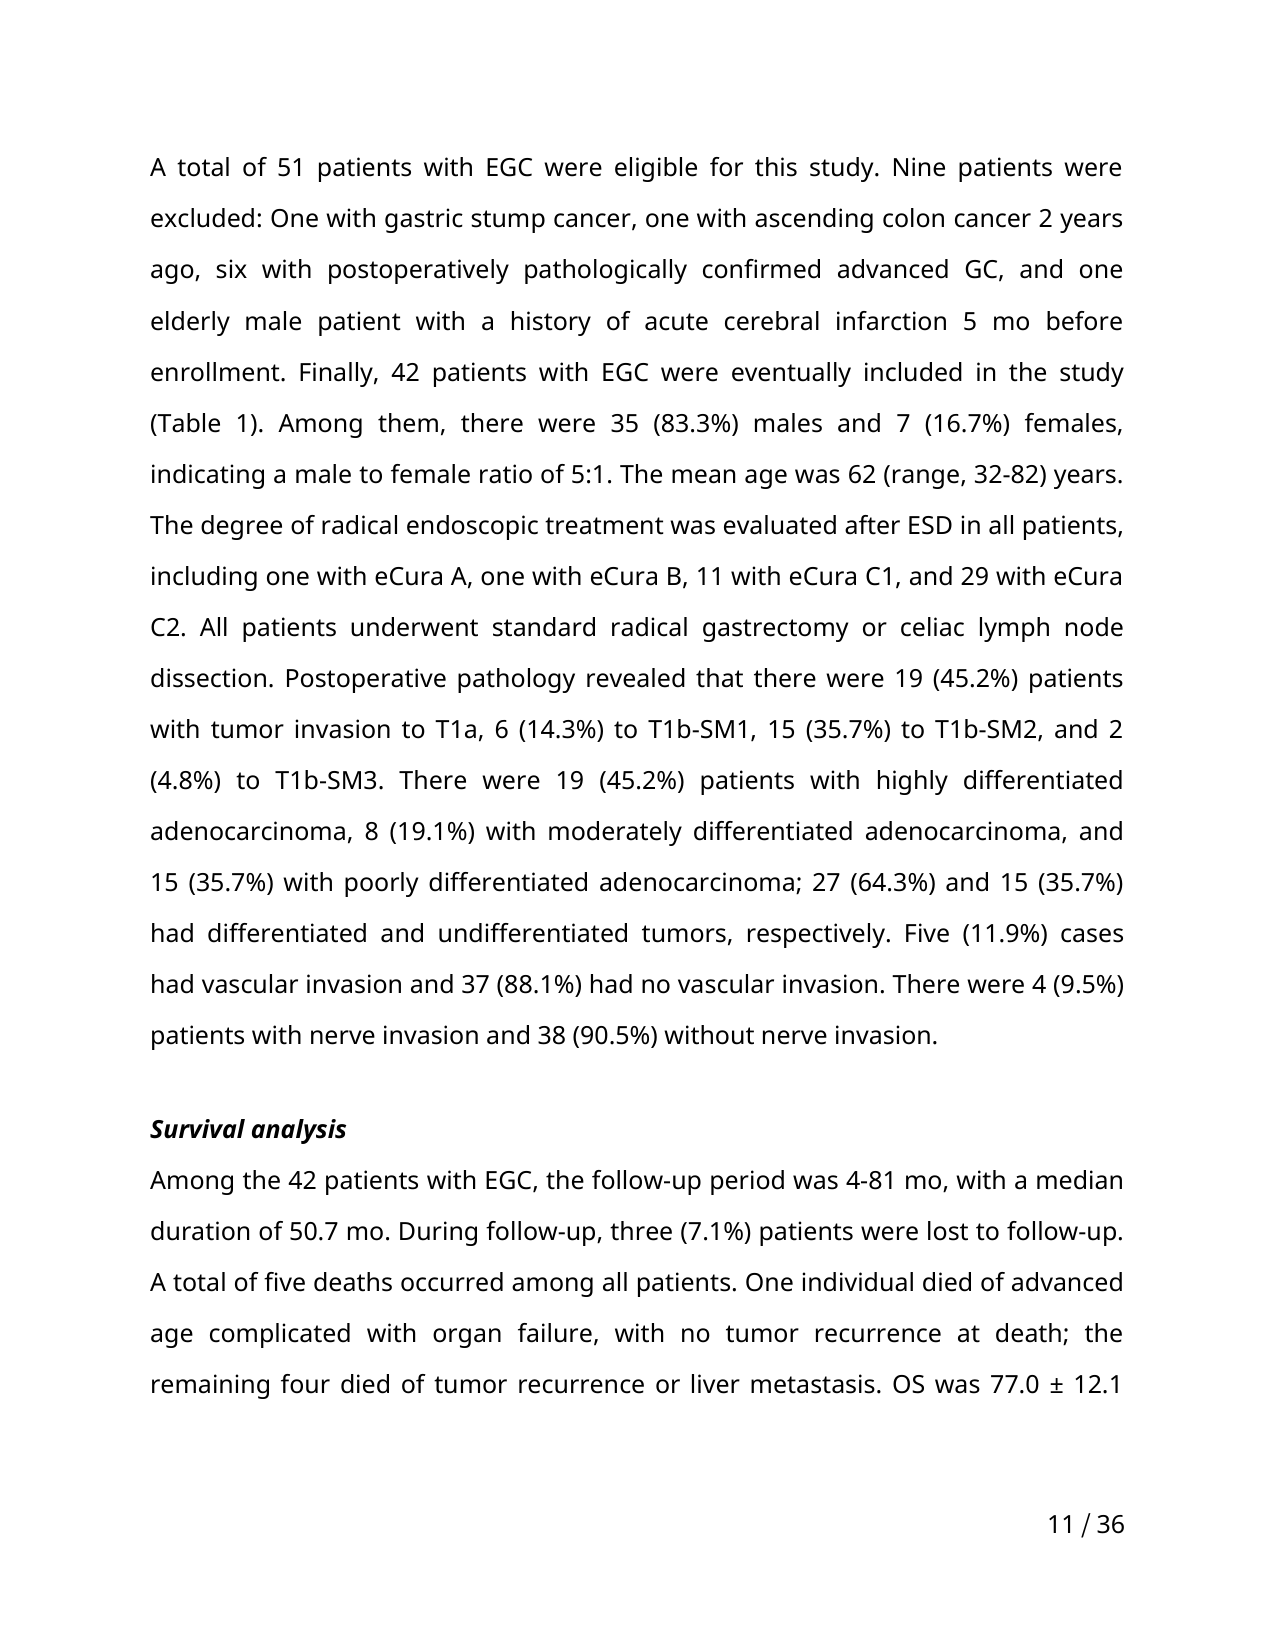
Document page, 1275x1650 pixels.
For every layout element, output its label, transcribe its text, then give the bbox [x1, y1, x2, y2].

text A total of 51 patients with EGC were eligible for this study. Nine patients were excluded: One with gastric stump cancer, one with ascending colon cancer 2 years ago, six with postoperatively pathologically confirmed advanced GC, and one elderly male patient with a history of acute cerebral infarction 5 mo before enrollment. Finally, 42 patients with EGC were eventually included in the study (Table 1). Among them, there were 35 (83.3%) males and 7 (16.7%) females, indicating a male to female ratio of 5:1. The mean age was 62 (range, 32-82) years. The degree of radical endoscopic treatment was evaluated after ESD in all patients, including one with eCura A, one with eCura B, 11 with eCura C1, and 29 with eCura C2. All patients underwent standard radical gastrectomy or celiac lymph node dissection. Postoperative pathology revealed that there were 19 (45.2%) patients with tumor invasion to T1a, 6 (14.3%) to T1b-SM1, 15 (35.7%) to T1b-SM2, and 2 (4.8%) to T1b-SM3. There were 19 (45.2%) patients with highly differentiated adenocarcinoma, 8 (19.1%) with moderately differentiated adenocarcinoma, and 15 (35.7%) with poorly differentiated adenocarcinoma; 27 (64.3%) and 15 (35.7%) had differentiated and undifferentiated tumors, respectively. Five (11.9%) cases had vascular invasion and 37 (88.1%) had no vascular invasion. There were 4 (9.5%) patients with nerve invasion and 38 (90.5%) without nerve invasion. [150, 150, 1125, 1052]
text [150, 1163, 1125, 1401]
text Survival analysis [150, 1112, 1125, 1146]
